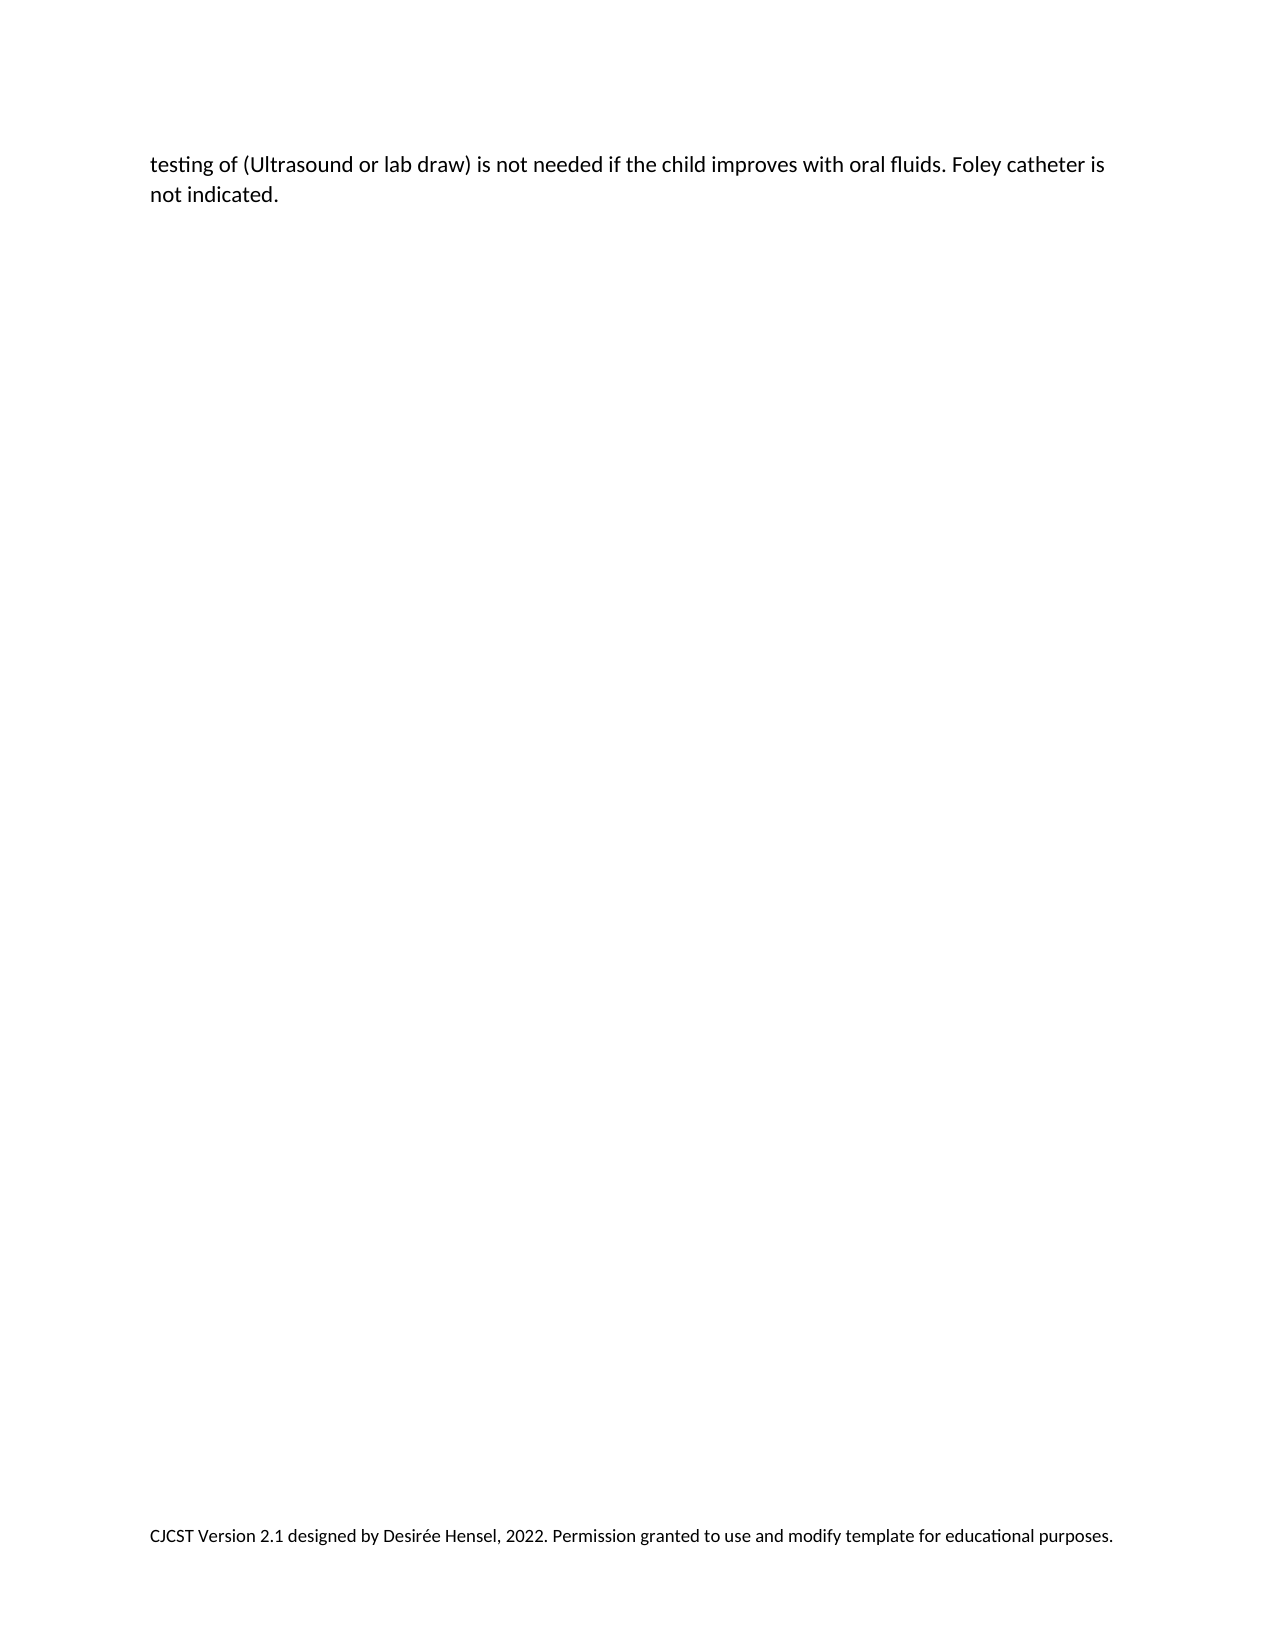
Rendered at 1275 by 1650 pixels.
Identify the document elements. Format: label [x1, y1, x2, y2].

text [150, 150, 1125, 208]
